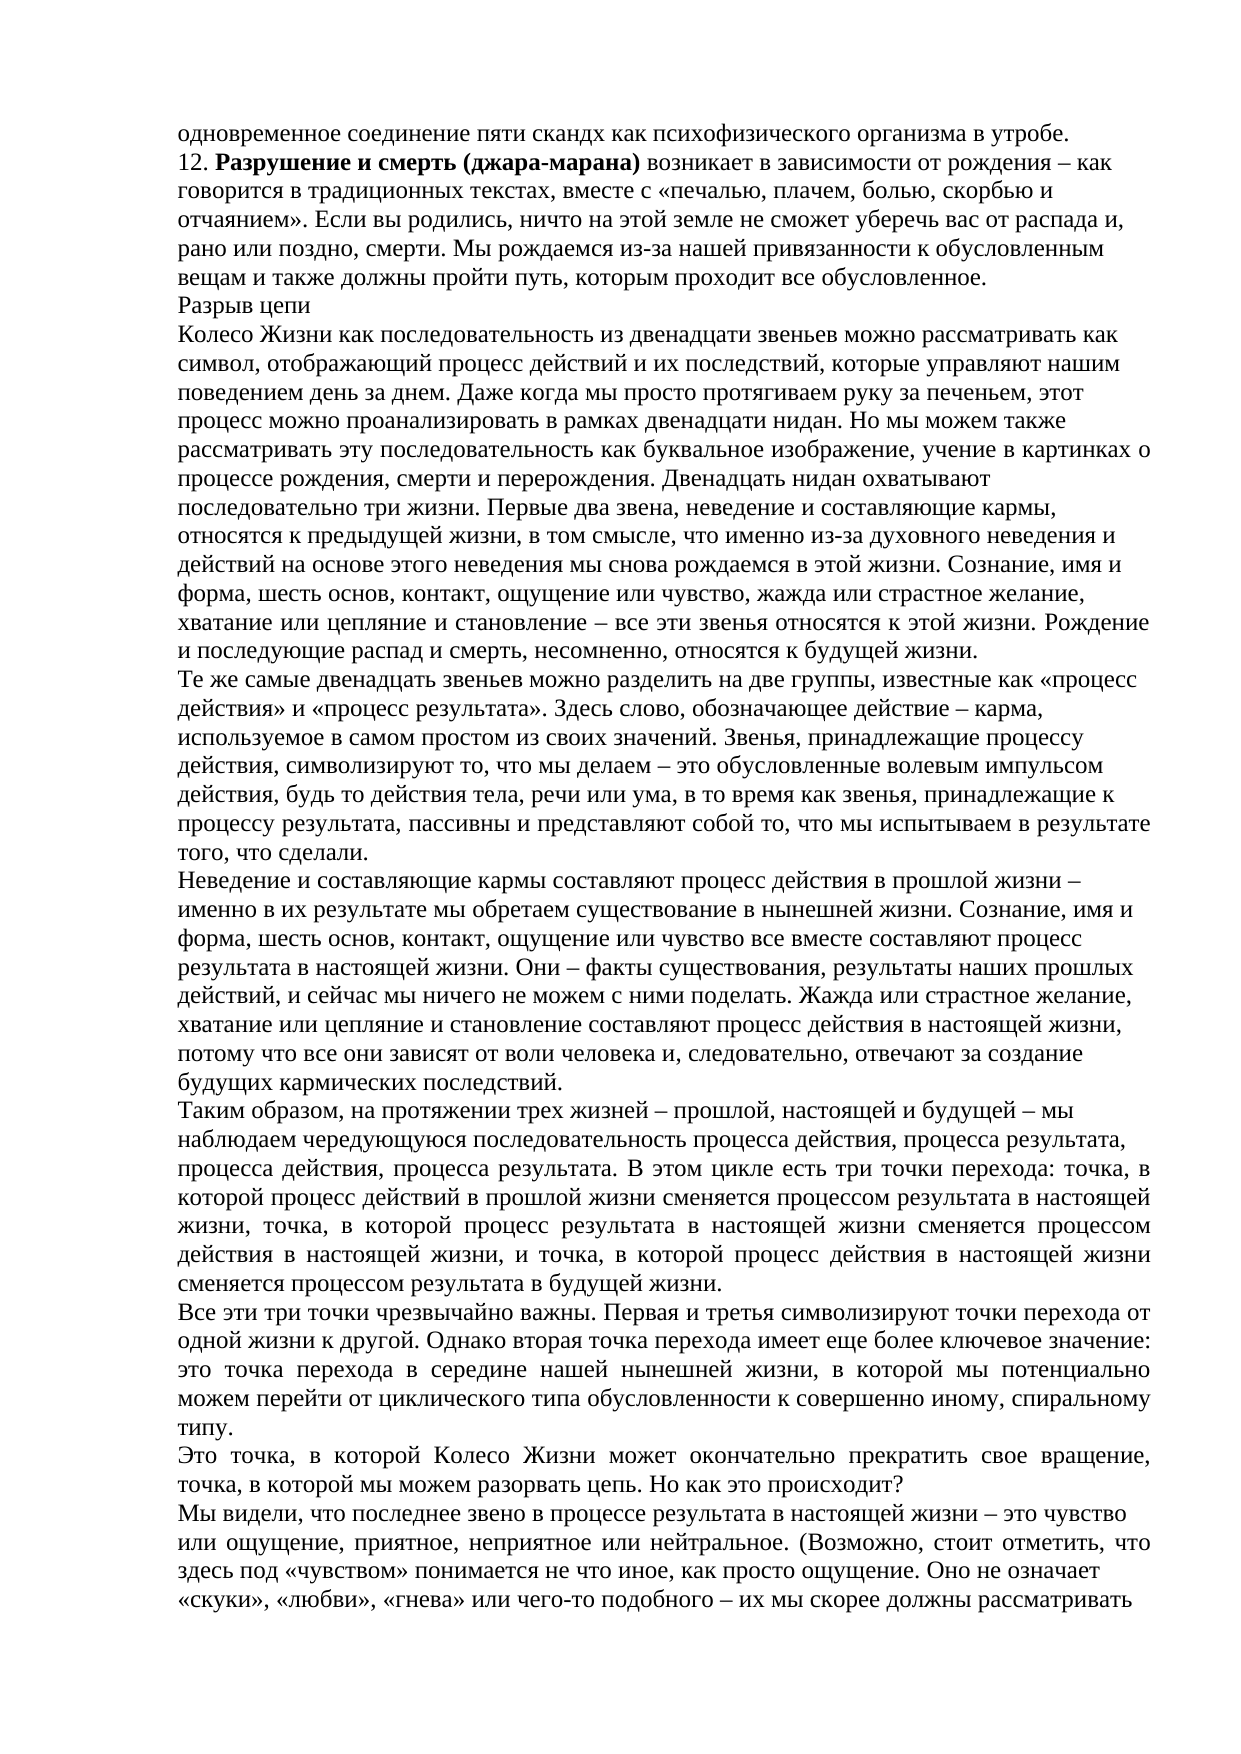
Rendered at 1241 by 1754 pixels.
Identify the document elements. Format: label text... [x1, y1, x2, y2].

text процессу результата, пассивны и представляют собой то, что мы испытываем в результате того, что сделали. [177, 808, 1152, 866]
text процесса действия, процесса результата. В этом цикле есть три точки перехода: точка, в которой процесс действий в прошлой жизни сменяется процессом результата в настоящей жизни, точка, в которой процесс результата в настоящей жизни сменяется процессом действия в настоящей жизни, и точка, в которой процесс действия в настоящей жизни сменяется процессом результата в будущей жизни. [177, 1153, 1152, 1297]
text вещам и также должны пройти путь, которым проходит все обусловленное. [177, 262, 1152, 291]
text Разрыв цепи [177, 291, 1152, 319]
text действий на основе этого неведения мы снова рождаемся в этой жизни. Сознание, имя и [177, 549, 1152, 578]
text Это точка, в которой Колесо Жизни может окончательно прекратить свое вращение, точка, в которой мы можем разорвать цепь. Но как это происходит? [177, 1441, 1152, 1498]
text Те же самые двенадцать звеньев можно разделить на две группы, известные как «процесс [177, 664, 1152, 693]
text Неведение и составляющие кармы составляют процесс действия в прошлой жизни – [177, 866, 1152, 894]
text процесс можно проанализировать в рамках двенадцати нидан. Но мы можем также [177, 406, 1152, 434]
text 12. Разрушение и смерть (джара-марана) возникает в зависимости от рождения – как [177, 147, 1152, 176]
text форма, шесть основ, контакт, ощущение или чувство все вместе составляют процесс [177, 923, 1152, 952]
text последовательно три жизни. Первые два звена, неведение и составляющие кармы, [177, 492, 1152, 521]
text форма, шесть основ, контакт, ощущение или чувство, жажда или страстное желание, [177, 578, 1152, 607]
text потому что все они зависят от воли человека и, следовательно, отвечают за создание [177, 1038, 1152, 1067]
text Таким образом, на протяжении трех жизней – прошлой, настоящей и будущей – мы [177, 1096, 1152, 1124]
text поведением день за днем. Даже когда мы просто протягиваем руку за печеньем, этот [177, 377, 1152, 406]
text символ, отображающий процесс действий и их последствий, которые управляют нашим [177, 348, 1152, 377]
text одновременное соединение пяти скандх как психофизического организма в утробе. [177, 118, 1152, 147]
text хватание или цепляние и становление – все эти звенья относятся к этой жизни. Рождение и последующие распад и смерть, несомненно, относятся к будущей жизни. [177, 607, 1152, 664]
text действия» и «процесс результата». Здесь слово, обозначающее действие – карма, [177, 693, 1152, 722]
text или ощущение, приятное, неприятное или нейтральное. (Возможно, стоит отметить, что здесь под «чувством» понимается не что иное, как просто ощущение. Оно не означает [177, 1527, 1152, 1584]
text действия, будь то действия тела, речи или ума, в то время как звенья, принадлежащие к [177, 779, 1152, 808]
text действий, и сейчас мы ничего не можем с ними поделать. Жажда или страстное желание, [177, 981, 1152, 1009]
text относятся к предыдущей жизни, в том смысле, что именно из-за духовного неведения и [177, 521, 1152, 549]
text это точка перехода в середине нашей нынешней жизни, в которой мы потенциально можем перейти от циклического типа обусловленности к совершенно иному, спиральному типу. [177, 1354, 1152, 1441]
text Колесо Жизни как последовательность из двенадцати звеньев можно рассматривать как [177, 319, 1152, 348]
text будущих кармических последствий. [177, 1067, 1152, 1096]
text Мы видели, что последнее звено в процессе результата в настоящей жизни – это чувство [177, 1498, 1152, 1527]
text результата в настоящей жизни. Они – факты существования, результаты наших прошлых [177, 952, 1152, 981]
text действия, символизируют то, что мы делаем – это обусловленные волевым импульсом [177, 751, 1152, 779]
text «скуки», «любви», «гнева» или чего-то подобного – их мы скорее должны рассматривать [177, 1584, 1152, 1613]
text именно в их результате мы обретаем существование в нынешней жизни. Сознание, имя и [177, 894, 1152, 923]
text Все эти три точки чрезвычайно важны. Первая и третья символизируют точки перехода от одной жизни к другой. Однако вторая точка перехода имеет еще более ключевое значение: [177, 1297, 1152, 1354]
text говорится в традиционных текстах, вместе с «печалью, плачем, болью, скорбью и [177, 176, 1152, 204]
text отчаянием». Если вы родились, ничто на этой земле не сможет уберечь вас от распада и, [177, 204, 1152, 233]
text наблюдаем чередующуюся последовательность процесса действия, процесса результата, [177, 1124, 1152, 1153]
text рассматривать эту последовательность как буквальное изображение, учение в картинках о процессе рождения, смерти и перерождения. Двенадцать нидан охватывают [177, 434, 1152, 492]
text хватание или цепляние и становление составляют процесс действия в настоящей жизни, [177, 1009, 1152, 1038]
text используемое в самом простом из своих значений. Звенья, принадлежащие процессу [177, 722, 1152, 751]
text рано или поздно, смерти. Мы рождаемся из-за нашей привязанности к обусловленным [177, 233, 1152, 262]
